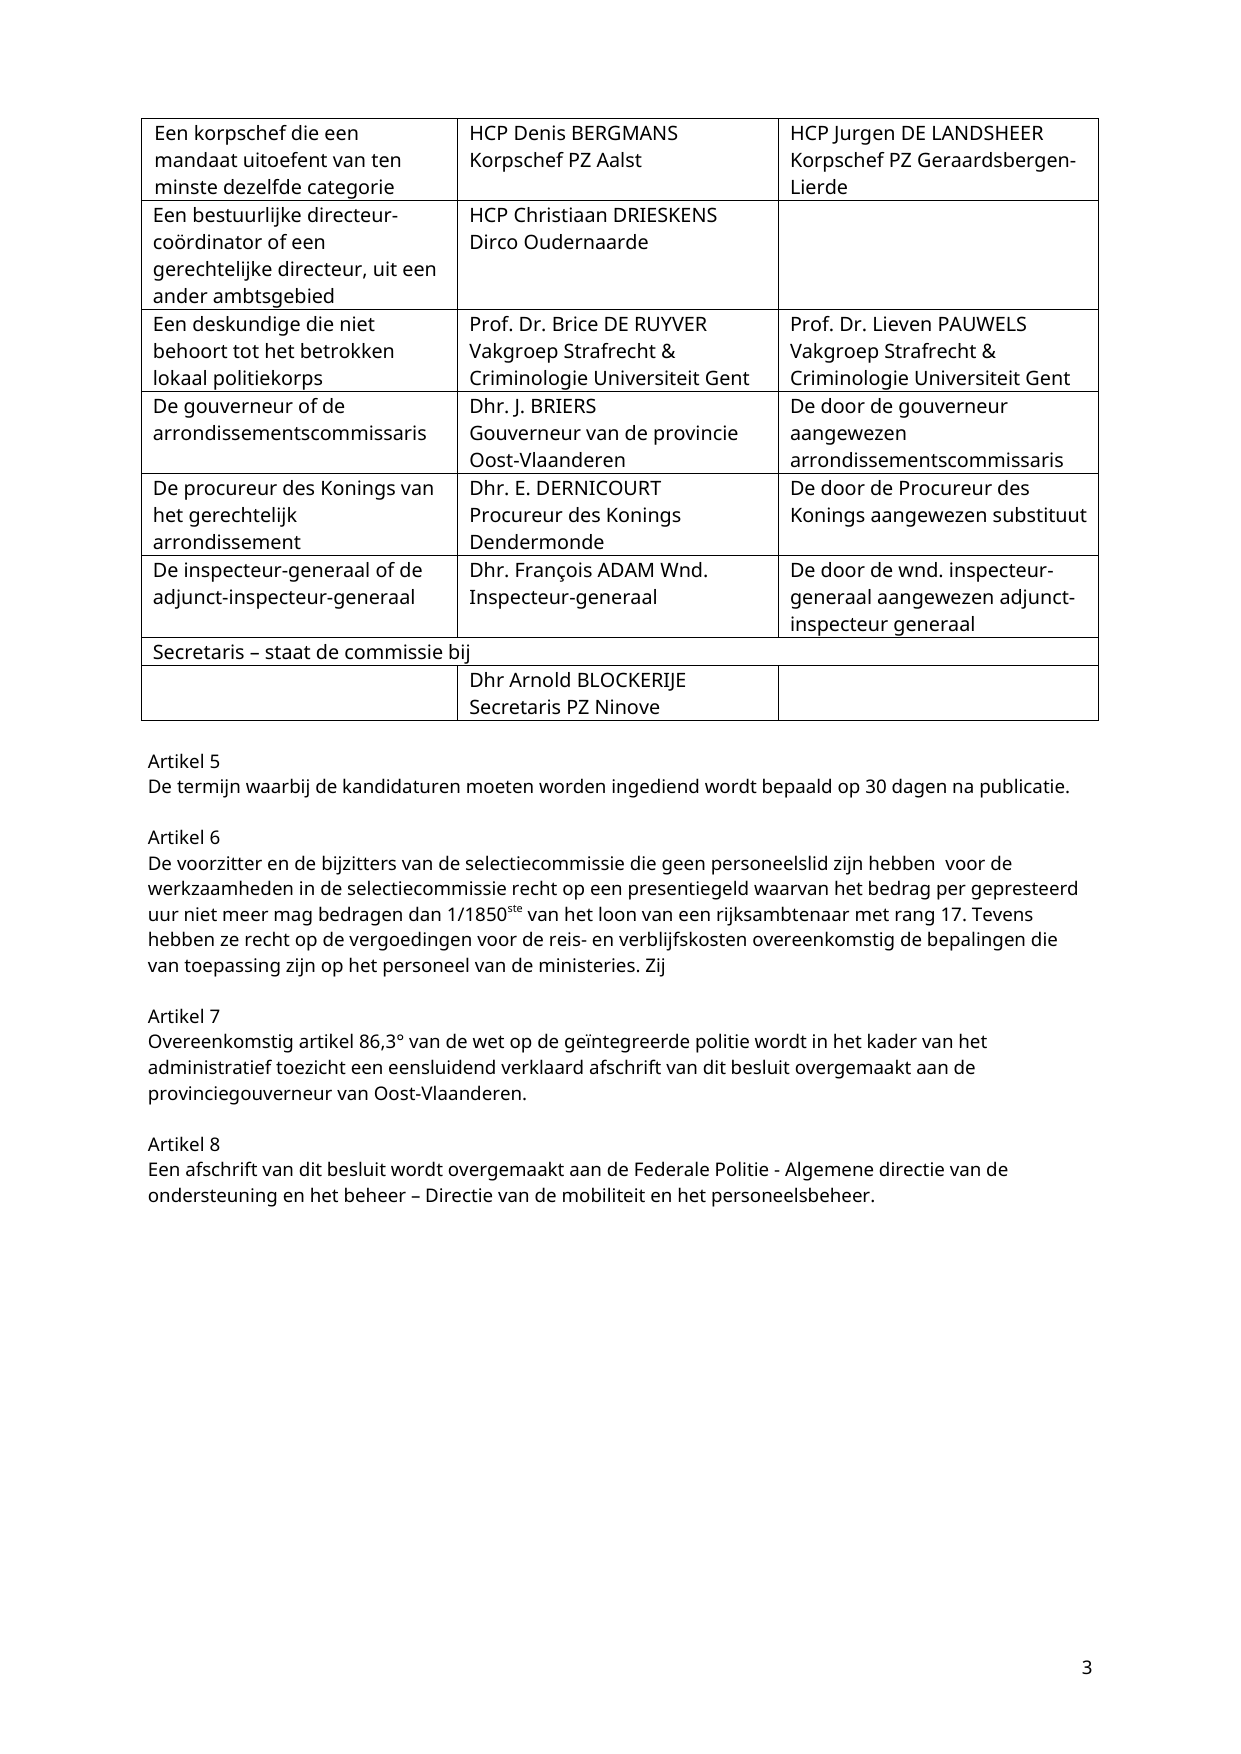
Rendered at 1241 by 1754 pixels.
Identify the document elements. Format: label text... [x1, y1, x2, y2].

text Een afschrift van dit besluit wordt overgemaakt aan de Federale - Algemene directie van de ondersteuning en het beheer – Directie van de mobiliteit en het personeelsbeheer. [148, 1156, 1092, 1207]
table_cell Dhr. François ADAM Wnd. Inspecteur-generaal [458, 556, 778, 637]
table_cell HCP Jurgen DE LANDSHEER Korpschef PZ Geraardsbergen-Lierde [779, 119, 1098, 200]
text De termijn waarbij de kandidaturen moeten worden ingediend wordt bepaald op 30 dagen na publicatie. [148, 773, 1092, 799]
text Artikel 6 [148, 824, 1092, 850]
table_cell Prof. Dr. Lieven PAUWELS Vakgroep Strafrecht & Criminologie Universiteit Gent [779, 310, 1098, 391]
table_cell Dhr. E. DERNICOURT Procureur des Konings Dendermonde [458, 474, 778, 555]
table_cell De door de wnd. inspecteur-generaal aangewezen adjunct-inspecteur generaal [779, 556, 1098, 637]
text Artikel 8 [148, 1131, 1092, 1156]
table_cell [779, 201, 1098, 309]
table_cell Een korpschef die een mandaat uitoefent van ten minste dezelfde categorie [142, 119, 457, 200]
text Artikel 5 [148, 748, 1092, 773]
text De voorzitter en de bijzitters van de selectiecommissie die geen personeelslid zijn hebben voor de werkzaamheden in de selectiecommissie recht op een presentiegeld waarvan het bedrag per gepresteerd uur niet meer mag bedragen dan 1/1850ste van het loon van een rijksambtenaar met rang 17. Tevens hebben ze recht op de vergoedingen voor de reis- en verblijfskosten overeenkomstig de bepalingen die van toepassing zijn op het personeel van de ministeries. Zij [148, 850, 1092, 978]
table_cell De gouverneur of de arrondissementscommissaris [142, 392, 457, 473]
table_cell De door de Procureur des Konings aangewezen substituut [779, 474, 1098, 555]
table_cell HCP Christiaan DRIESKENS Dirco Oudernaarde [458, 201, 778, 309]
table_cell Een deskundige die niet behoort tot het betrokken lokaal politiekorps [142, 310, 457, 391]
table_cell De procureur des Konings van het gerechtelijk arrondissement [142, 474, 457, 555]
table_cell De inspecteur-generaal of de adjunct-inspecteur-generaal [142, 556, 457, 637]
text Artikel 7 [148, 1003, 1092, 1029]
text Overeenkomstig artikel 86,3° van de wet op de geïntegreerde politie wordt in het kader van het administratief toezicht een eensluidend verklaard afschrift van dit besluit overgemaakt aan de provinciegouverneur van Oost-Vlaanderen. [148, 1029, 1092, 1105]
table_cell Een bestuurlijke directeur-coördinator of een gerechtelijke directeur, uit een ander ambtsgebied [142, 201, 457, 309]
table_cell Dhr. J. BRIERS Gouverneur van de provincie Oost-Vlaanderen [458, 392, 778, 473]
table_cell [142, 666, 457, 720]
table_cell De door de gouverneur aangewezen arrondissementscommissaris [779, 392, 1098, 473]
table_cell Secretaris – staat de commissie bij [142, 638, 1098, 665]
table_cell Prof. Dr. Brice DE RUYVER Vakgroep Strafrecht & Criminologie Universiteit Gent [458, 310, 778, 391]
table_cell Dhr Arnold BLOCKERIJE Secretaris PZ Ninove [458, 666, 778, 720]
table_cell [779, 666, 1098, 720]
table_cell HCP Denis BERGMANS Korpschef PZ Aalst [458, 119, 778, 200]
